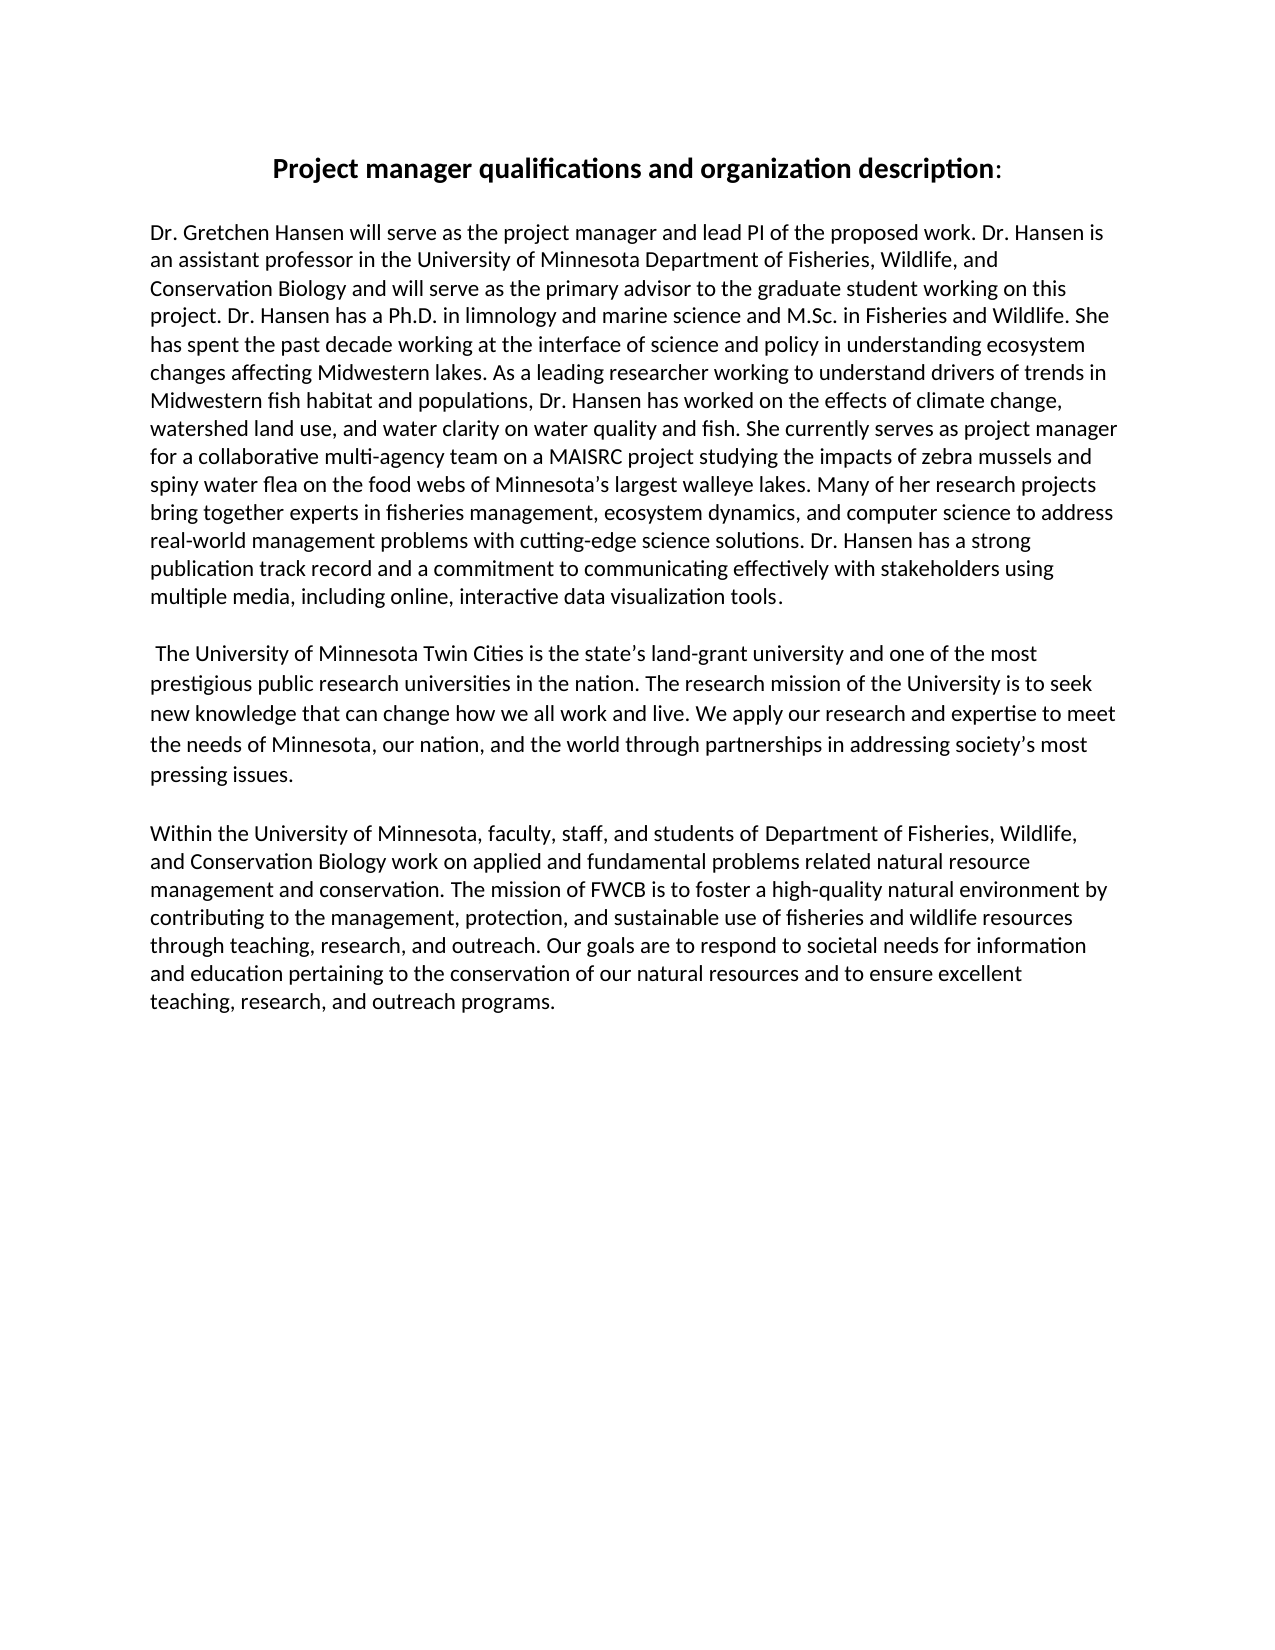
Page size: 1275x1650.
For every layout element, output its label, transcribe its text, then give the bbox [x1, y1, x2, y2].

text Within the University of Minnesota, faculty, staff, and students of Department of Fisheries, Wildlife, and Conservation Biology work on applied and fundamental problems related natural resource management and conservation. The mission of FWCB is to foster a high-quality natural environment by contributing to the management, protection, and sustainable use of fisheries and wildlife resources through teaching, research, and outreach. Our goals are to respond to societal needs for information and education pertaining to the conservation of our natural resources and to ensure excellent teaching, research, and outreach programs. [150, 819, 1109, 1015]
text The University of Minnesota Twin Cities is the state’s land-grant university and one of the most prestigious public research universities in the nation. The research mission of the University is to seek new knowledge that can change how we all work and live. We apply our research and expertise to meet the needs of Minnesota, our nation, and the world through partnerships in addressing society’s most pressing issues. [150, 639, 1125, 788]
text Dr. Gretchen Hansen will serve as the project manager and lead PI of the proposed work. Dr. Hansen is an assistant professor in the University of Minnesota Department of Fisheries, Wildlife, and Conservation Biology and will serve as the primary advisor to the graduate student working on this project. Dr. Hansen has a Ph.D. in limnology and marine science and M.Sc. in Fisheries and Wildlife. She has spent the past decade working at the interface of science and policy in understanding ecosystem changes affecting Midwestern lakes. As a leading researcher working to understand drivers of trends in Midwestern fish habitat and populations, Dr. Hansen has worked on the effects of climate change, watershed land use, and water clarity on water quality and fish. She currently serves as project manager for a collaborative multi-agency team on a MAISRC project studying the impacts of zebra mussels and spiny water flea on the food webs of Minnesota’s largest walleye lakes. Many of her research projects bring together experts in fisheries management, ecosystem dynamics, and computer science to address real-world management problems with cutting-edge science solutions. Dr. Hansen has a strong publication track record and a commitment to communicating effectively with stakeholders using multiple media, including online, interactive data visualization tools. [150, 218, 1125, 610]
text Project manager qualifications and organization description: [150, 150, 1125, 186]
